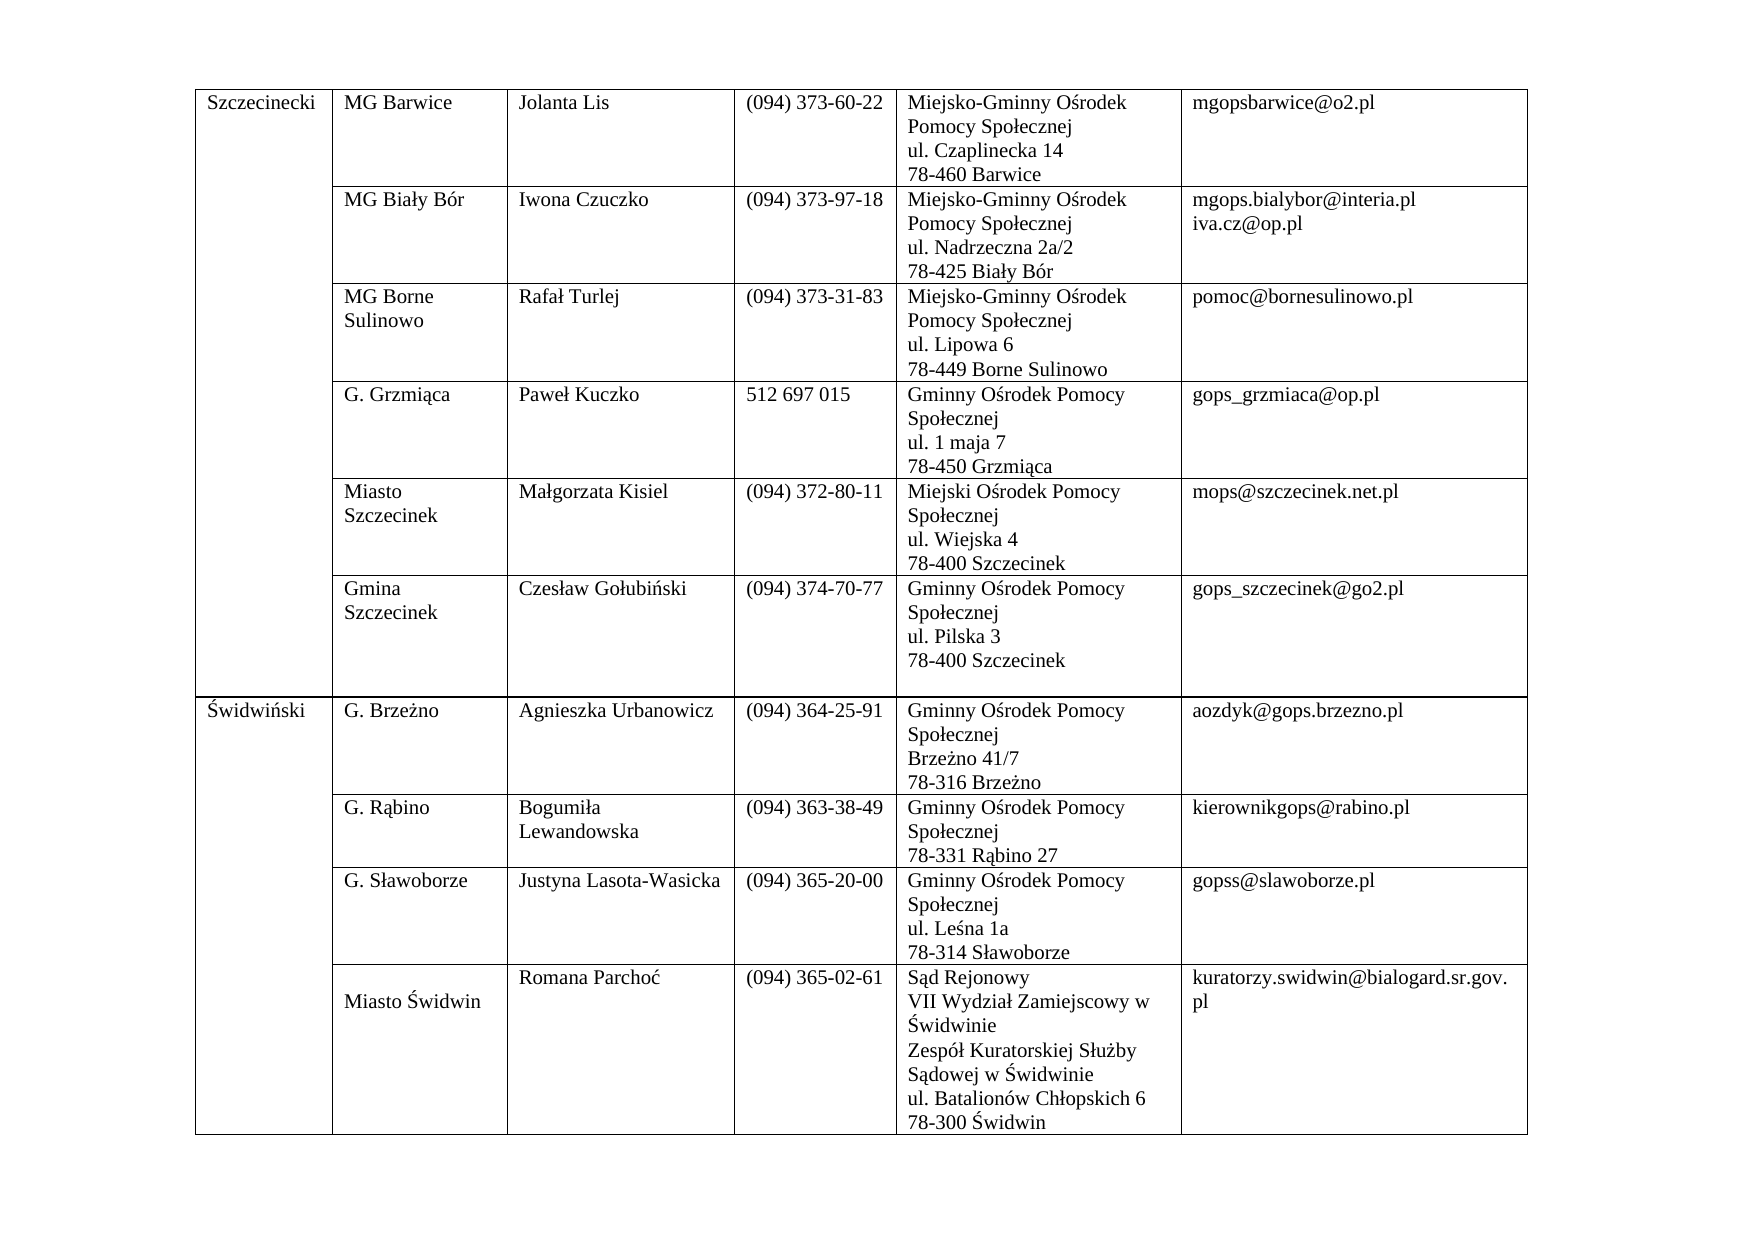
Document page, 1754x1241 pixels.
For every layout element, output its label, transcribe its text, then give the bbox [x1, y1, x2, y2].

table_cell Rafał Turlej [508, 284, 734, 381]
table_cell gops_grzmiaca@op.pl [1182, 382, 1527, 478]
table_cell Sąd Rejonowy VII Wydział Zamiejscowy w Świdwinie Zespół Kuratorskiej Służby Sądowej w Świdwinie ul. Batalionów Chłopskich 6 78-300 Świdwin [897, 965, 1181, 1134]
table_cell (094) 373-31-83 [735, 284, 896, 381]
table_cell Miejsko-Gminny Ośrodek Pomocy Społecznej ul. Lipowa 6 78-449 Borne Sulinowo [897, 284, 1181, 381]
table_cell Gminny Ośrodek Pomocy Społecznej Brzeżno 41/7 78-316 Brzeżno [897, 698, 1181, 794]
table_cell (094) 372-80-11 [735, 479, 896, 575]
table_cell Jolanta Lis [508, 90, 734, 186]
table_cell Justyna Lasota-Wasicka [508, 868, 734, 964]
table_cell mops@szczecinek.net.pl [1182, 479, 1527, 575]
table_cell mgopsbarwice@o2.pl [1182, 90, 1527, 186]
table_cell Świdwiński [196, 698, 332, 1134]
table_cell Miasto Szczecinek [333, 479, 507, 575]
table_cell (094) 374-70-77 [735, 576, 896, 696]
table_cell Gminny Ośrodek Pomocy Społecznej 78-331 Rąbino 27 [897, 795, 1181, 867]
table_cell G. Rąbino [333, 795, 507, 867]
table_cell MG Barwice [333, 90, 507, 186]
table_cell Czesław Gołubiński [508, 576, 734, 696]
table_cell kuratorzy.swidwin@bialogard.sr.gov.pl [1182, 965, 1527, 1134]
table_cell Małgorzata Kisiel [508, 479, 734, 575]
table_cell Miejski Ośrodek Pomocy Społecznej ul. Wiejska 4 78-400 Szczecinek [897, 479, 1181, 575]
table_cell Miejsko-Gminny Ośrodek Pomocy Społecznej ul. Nadrzeczna 2a/2 78-425 Biały Bór [897, 187, 1181, 283]
table_cell Gmina Szczecinek [333, 576, 507, 696]
table_cell (094) 364-25-91 [735, 698, 896, 794]
table_cell Gminny Ośrodek Pomocy Społecznej ul. Pilska 3 78-400 Szczecinek [897, 576, 1181, 696]
table_cell (094) 373-97-18 [735, 187, 896, 283]
table_cell Bogumiła Lewandowska [508, 795, 734, 867]
table_cell pomoc@bornesulinowo.pl [1182, 284, 1527, 381]
table_cell MG Biały Bór [333, 187, 507, 283]
table_cell (094) 365-02-61 [735, 965, 896, 1134]
table_cell (094) 373-60-22 [735, 90, 896, 186]
table_cell (094) 363-38-49 [735, 795, 896, 867]
table_cell gopss@slawoborze.pl [1182, 868, 1527, 964]
table_cell MG Borne Sulinowo [333, 284, 507, 381]
table_cell Miejsko-Gminny Ośrodek Pomocy Społecznej ul. Czaplinecka 14 78-460 Barwice [897, 90, 1181, 186]
table_cell G. Sławoborze [333, 868, 507, 964]
table_cell aozdyk@gops.brzezno.pl [1182, 698, 1527, 794]
table_cell (094) 365-20-00 [735, 868, 896, 964]
table_cell G. Grzmiąca [333, 382, 507, 478]
table_cell kierownikgops@rabino.pl [1182, 795, 1527, 867]
table_cell Szczecinecki [196, 90, 332, 696]
table_cell Gminny Ośrodek Pomocy Społecznej ul. 1 maja 7 78-450 Grzmiąca [897, 382, 1181, 478]
table_cell Agnieszka Urbanowicz [508, 698, 734, 794]
table_cell 512 697 015 [735, 382, 896, 478]
table_cell G. Brzeżno [333, 698, 507, 794]
table_cell Miasto Świdwin [333, 965, 507, 1134]
table_cell Gminny Ośrodek Pomocy Społecznej ul. Leśna 1a 78-314 Sławoborze [897, 868, 1181, 964]
table_cell Iwona Czuczko [508, 187, 734, 283]
table_cell gops_szczecinek@go2.pl [1182, 576, 1527, 696]
table_cell Paweł Kuczko [508, 382, 734, 478]
table_cell mgops.bialybor@interia.pl iva.cz@op.pl [1182, 187, 1527, 283]
table_cell Romana Parchoć [508, 965, 734, 1134]
